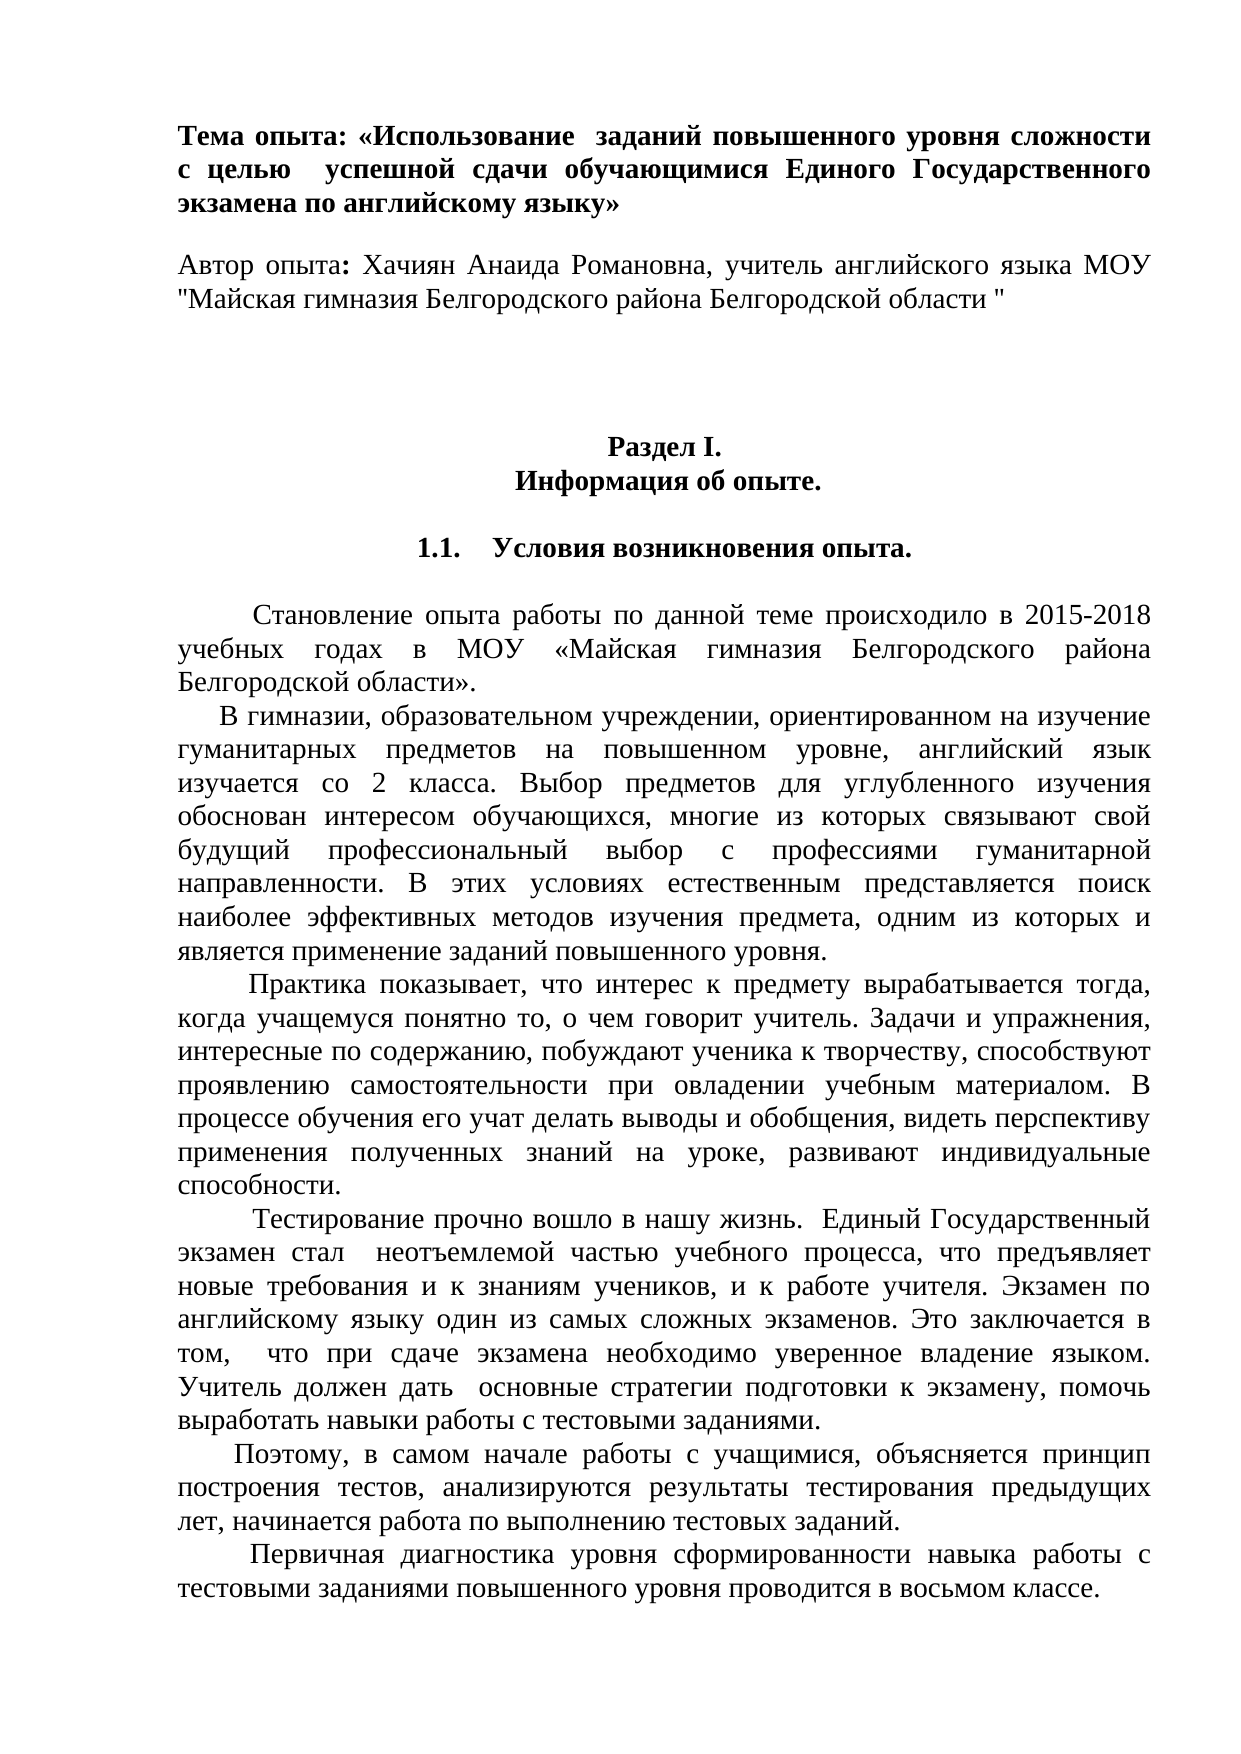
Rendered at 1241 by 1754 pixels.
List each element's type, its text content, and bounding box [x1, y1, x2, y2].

text Первичная диагностика уровня сформированности навыка работы с тестовыми заданиями повышенного уровня проводится в восьмом классе. [177, 1536, 1152, 1603]
list Условия возникновения опыта. [177, 530, 1152, 564]
text Автор опыта: Хачиян Анаида Романовна, учитель английского языка МОУ ''Майская гимназия Белгородского района Белгородской области '' [177, 247, 1152, 314]
text Информация об опыте. [177, 463, 1152, 497]
text Становление опыта работы по данной теме происходило в 2015-2018 учебных годах в МОУ «Майская гимназия Белгородского района Белгородской области». [177, 597, 1152, 698]
text Раздел I. [177, 429, 1152, 463]
text Тестирование прочно вошло в нашу жизнь. Единый Государственный экзамен стал неотъемлемой частью учебного процесса, что предъявляет новые требования и к знаниям учеников, и к работе учителя. Экзамен по английскому языку один из самых сложных экзаменов. Это заключается в том, что при сдаче экзамена необходимо уверенное владение языком. Учитель должен дать основные стратегии подготовки к экзамену, помочь выработать навыки работы с тестовыми заданиями. [177, 1201, 1152, 1436]
text В гимназии, образовательном учреждении, ориентированном на изучение гуманитарных предметов на повышенном уровне, английский язык изучается со 2 класса. Выбор предметов для углубленного изучения обоснован интересом обучающихся, многие из которых связывают свой будущий профессиональный выбор с профессиями гуманитарной направленности. В этих условиях естественным представляется поиск наиболее эффективных методов изучения предмета, одним из которых и является применение заданий повышенного уровня. [177, 698, 1152, 966]
text Поэтому, в самом начале работы с учащимися, объясняется принцип построения тестов, анализируются результаты тестирования предыдущих лет, начинается работа по выполнению тестовых заданий. [177, 1436, 1152, 1536]
text Тема опыта: «Использование заданий повышенного уровня сложности с целью успешной сдачи обучающимися Единого Государственного экзамена по английскому языку» [177, 118, 1152, 219]
text Практика показывает, что интерес к предмету вырабатывается тогда, когда учащемуся понятно то, о чем говорит учитель. Задачи и упражнения, интересные по содержанию, побуждают ученика к творчеству, способствуют проявлению самостоятельности при овладении учебным материалом. В процессе обучения его учат делать выводы и обобщения, видеть перспективу применения полученных знаний на уроке, развивают индивидуальные способности. [177, 966, 1152, 1201]
